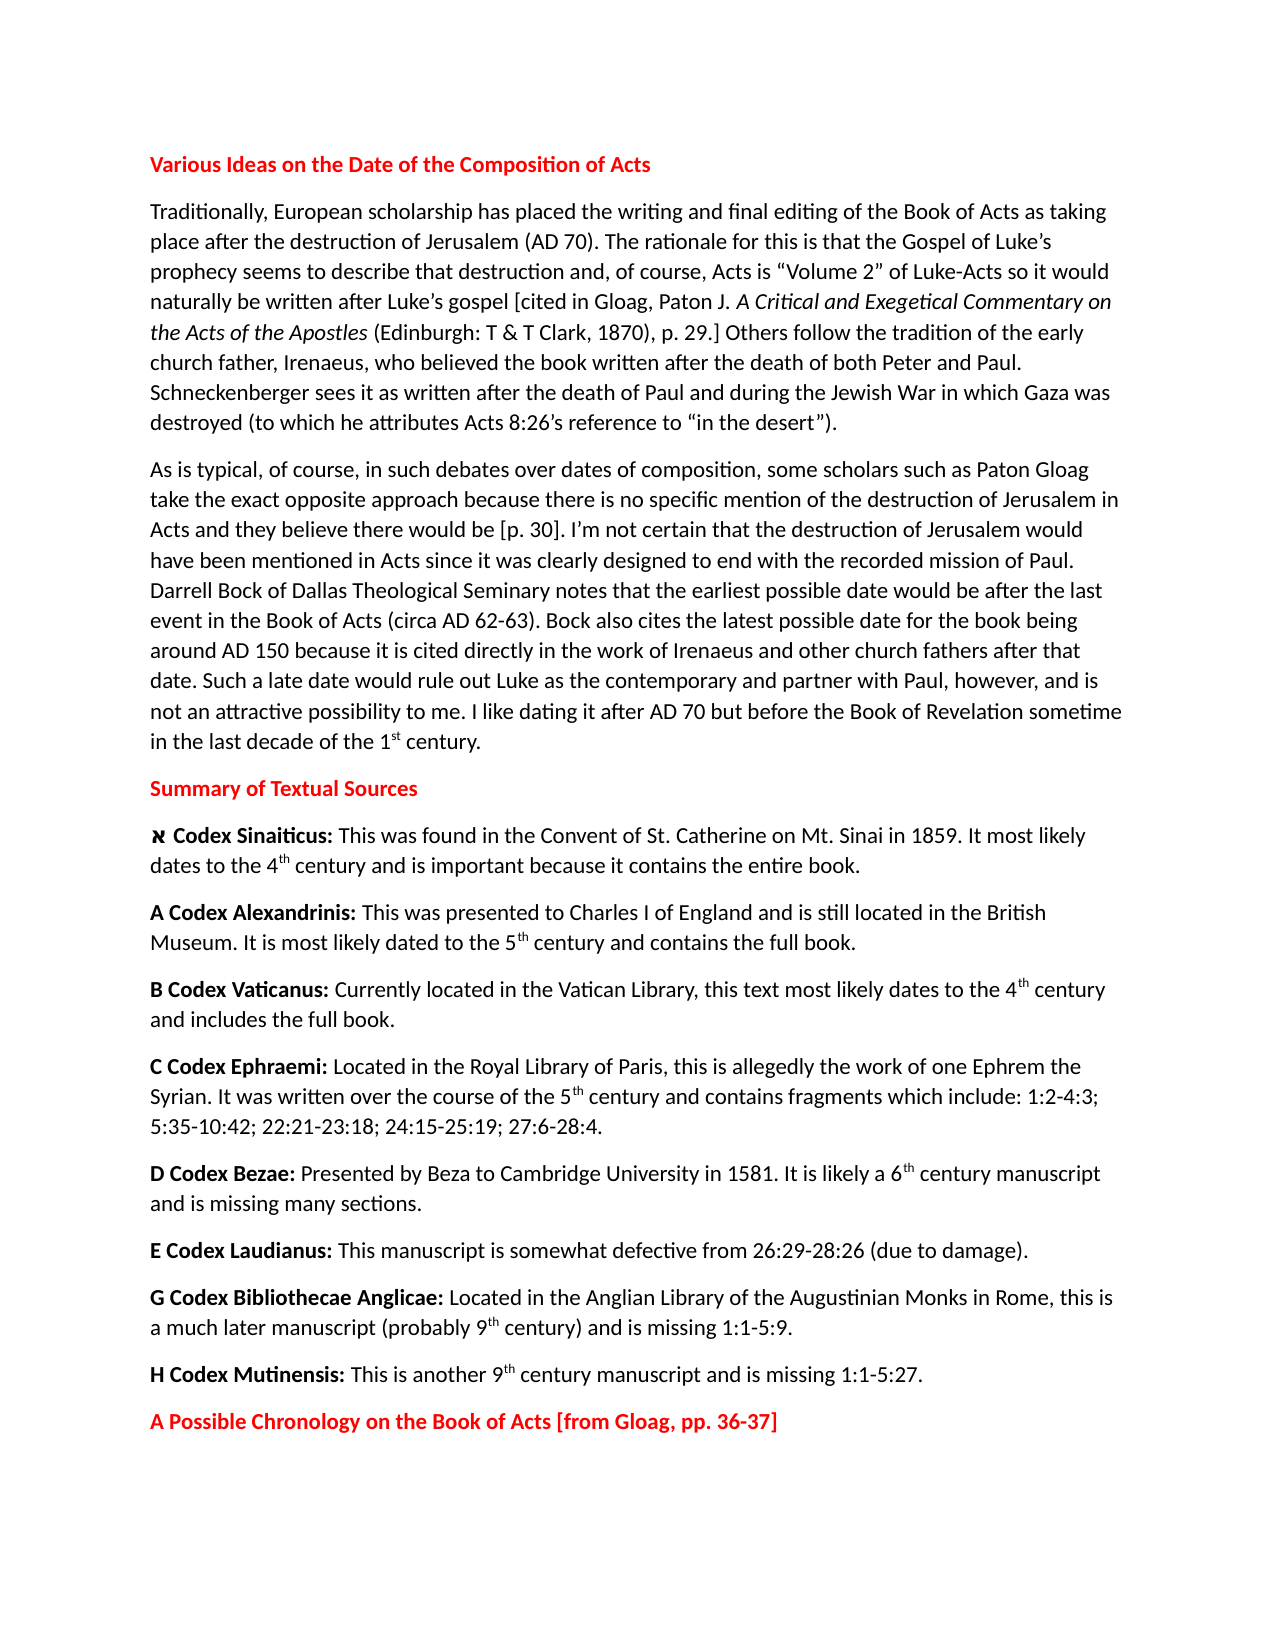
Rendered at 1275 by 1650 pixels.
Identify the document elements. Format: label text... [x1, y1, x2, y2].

text A Possible Chronology on the Book of Acts [from Gloag, pp. 36-37] [150, 1407, 1125, 1435]
text As is typical, of course, in such debates over dates of composition, some scholars such as Paton Gloag take the exact opposite approach because there is no specific mention of the destruction of Jerusalem in Acts and they believe there would be [p. 30]. I’m not certain that the destruction of Jerusalem would have been mentioned in Acts since it was clearly designed to end with the recorded mission of Paul. Darrell Bock of Dallas Theological Seminary notes that the earliest possible date would be after the last event in the Book of Acts (circa AD 62-63). Bock also cites the latest possible date for the book being around AD 150 because it is cited directly in the work of Irenaeus and other church fathers after that date. Such a late date would rule out Luke as the contemporary and partner with Paul, however, and is not an attractive possibility to me. I like dating it after AD 70 but before the Book of Revelation sometime in the last decade of the 1st century. [150, 455, 1125, 755]
text C Codex Ephraemi: Located in the Royal Library of Paris, this is allegedly the work of one Ephrem the Syrian. It was written over the course of the 5th century and contains fragments which include: 1:2-4:3; 5:35-10:42; 22:21-23:18; 24:15-25:19; 27:6-28:4. [150, 1052, 1125, 1141]
text Summary of Textual Sources [150, 774, 1125, 802]
text A Codex Alexandrinis: This was presented to Charles I of England and is still located in the British Museum. It is most likely dated to the 5th century and contains the full book. [150, 898, 1125, 956]
text H Codex Mutinensis: This is another 9th century manuscript and is missing 1:1-5:27. [150, 1360, 1125, 1388]
text D Codex Bezae: Presented by Beza to Cambridge University in 1581. It is likely a 6th century manuscript and is missing many sections. [150, 1159, 1125, 1218]
text א Codex Sinaiticus: This was found in the Convent of St. Catherine on Mt. Sinai in 1859. It most likely dates to the 4th century and is important because it contains the entire book. [150, 821, 1125, 879]
text Various Ideas on the Date of the Composition of Acts [150, 150, 1125, 178]
text G Codex Bibliothecae Anglicae: Located in the Anglian Library of the Augustinian Monks in Rome, this is a much later manuscript (probably 9th century) and is missing 1:1-5:9. [150, 1283, 1125, 1342]
text B Codex Vaticanus: Currently located in the Vatican Library, this text most likely dates to the 4th century and includes the full book. [150, 975, 1125, 1033]
text Traditionally, European scholarship has placed the writing and final editing of the Book of Acts as taking place after the destruction of Jerusalem (AD 70). The rationale for this is that the Gospel of Luke’s prophecy seems to describe that destruction and, of course, Acts is “Volume 2” of Luke-Acts so it would naturally be written after Luke’s gospel [cited in Gloag, Paton J. A Critical and Exegetical Commentary on the Acts of the Apostles (Edinburgh: T & T Clark, 1870), p. 29.] Others follow the tradition of the early church father, Irenaeus, who believed the book written after the death of both Peter and Paul. Schneckenberger sees it as written after the death of Paul and during the Jewish War in which Gaza was destroyed (to which he attributes Acts 8:26’s reference to “in the desert”). [150, 197, 1125, 436]
text E Codex Laudianus: This manuscript is somewhat defective from 26:29-28:26 (due to damage). [150, 1236, 1125, 1264]
